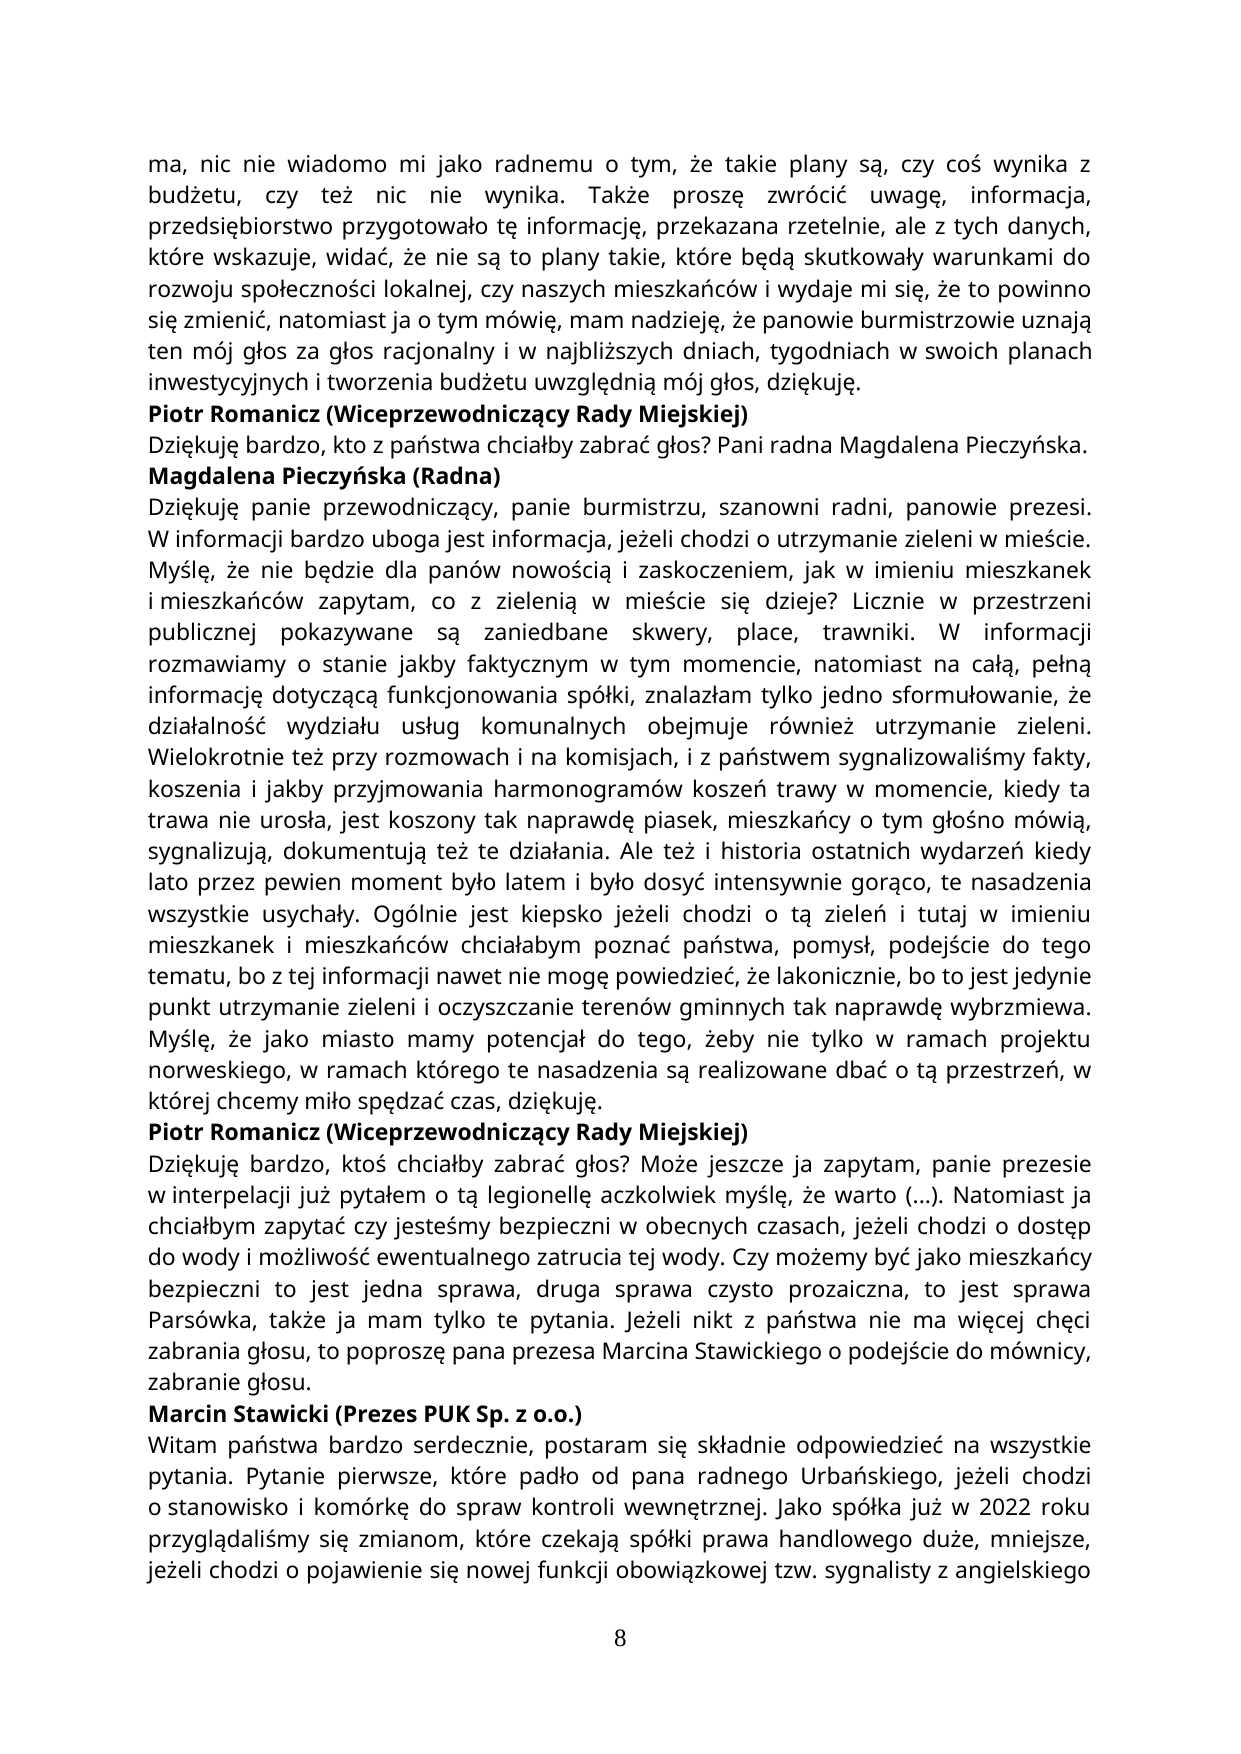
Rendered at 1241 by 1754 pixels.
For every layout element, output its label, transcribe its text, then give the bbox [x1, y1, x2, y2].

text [148, 1429, 1093, 1585]
text Marcin Stawicki (Prezes PUK Sp. z o.o.) [148, 1398, 1093, 1429]
text Piotr Romanicz (Wiceprzewodniczący Rady Miejskiej) [148, 1116, 1093, 1148]
text Dziękuję bardzo, ktoś chciałby zabrać głos? Może jeszcze ja zapytam, panie prezesie w interpelacji już pytałem o tą legionellę aczkolwiek myślę, że warto (...). Natomiast ja chciałbym zapytać czy jesteśmy bezpieczni w obecnych czasach, jeżeli chodzi o dostęp do wody i możliwość ewentualnego zatrucia tej wody. Czy możemy być jako mieszkańcy bezpieczni to jest jedna sprawa, druga sprawa czysto prozaiczna, to jest sprawa Parsówka, także ja mam tylko te pytania. Jeżeli nikt z państwa nie ma więcej chęci zabrania głosu, to poproszę pana prezesa Marcina Stawickiego o podejście do mównicy, zabranie głosu. [148, 1148, 1093, 1398]
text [148, 148, 1093, 398]
text Dziękuję bardzo, kto z państwa chciałby zabrać głos? Pani radna Magdalena Pieczyńska. [148, 429, 1093, 460]
text Magdalena Pieczyńska (Radna) [148, 460, 1093, 491]
text Piotr Romanicz (Wiceprzewodniczący Rady Miejskiej) [148, 398, 1093, 429]
text Dziękuję panie przewodniczący, panie burmistrzu, szanowni radni, panowie prezesi. W informacji bardzo uboga jest informacja, jeżeli chodzi o utrzymanie zieleni w mieście. Myślę, że nie będzie dla panów nowością i zaskoczeniem, jak w imieniu mieszkanek i mieszkańców zapytam, co z zielenią w mieście się dzieje? Licznie w przestrzeni publicznej pokazywane są zaniedbane skwery, place, trawniki. W informacji rozmawiamy o stanie jakby faktycznym w tym momencie, natomiast na całą, pełną informację dotyczącą funkcjonowania spółki, znalazłam tylko jedno sformułowanie, że działalność wydziału usług komunalnych obejmuje również utrzymanie zieleni. Wielokrotnie też przy rozmowach i na komisjach, i z państwem sygnalizowaliśmy fakty, koszenia i jakby przyjmowania harmonogramów koszeń trawy w momencie, kiedy ta trawa nie urosła, jest koszony tak naprawdę piasek, mieszkańcy o tym głośno mówią, sygnalizują, dokumentują też te działania. Ale też i historia ostatnich wydarzeń kiedy lato przez pewien moment było latem i było dosyć intensywnie gorąco, te nasadzenia wszystkie usychały. Ogólnie jest kiepsko jeżeli chodzi o tą zieleń i tutaj w imieniu mieszkanek i mieszkańców chciałabym poznać państwa, pomysł, podejście do tego tematu, bo z tej informacji nawet nie mogę powiedzieć, że lakonicznie, bo to jest jedynie punkt utrzymanie zieleni i oczyszczanie terenów gminnych tak naprawdę wybrzmiewa. Myślę, że jako miasto mamy potencjał do tego, żeby nie tylko w ramach projektu norweskiego, w ramach którego te nasadzenia są realizowane dbać o tą przestrzeń, w której chcemy miło spędzać czas, dziękuję. [148, 491, 1093, 1116]
